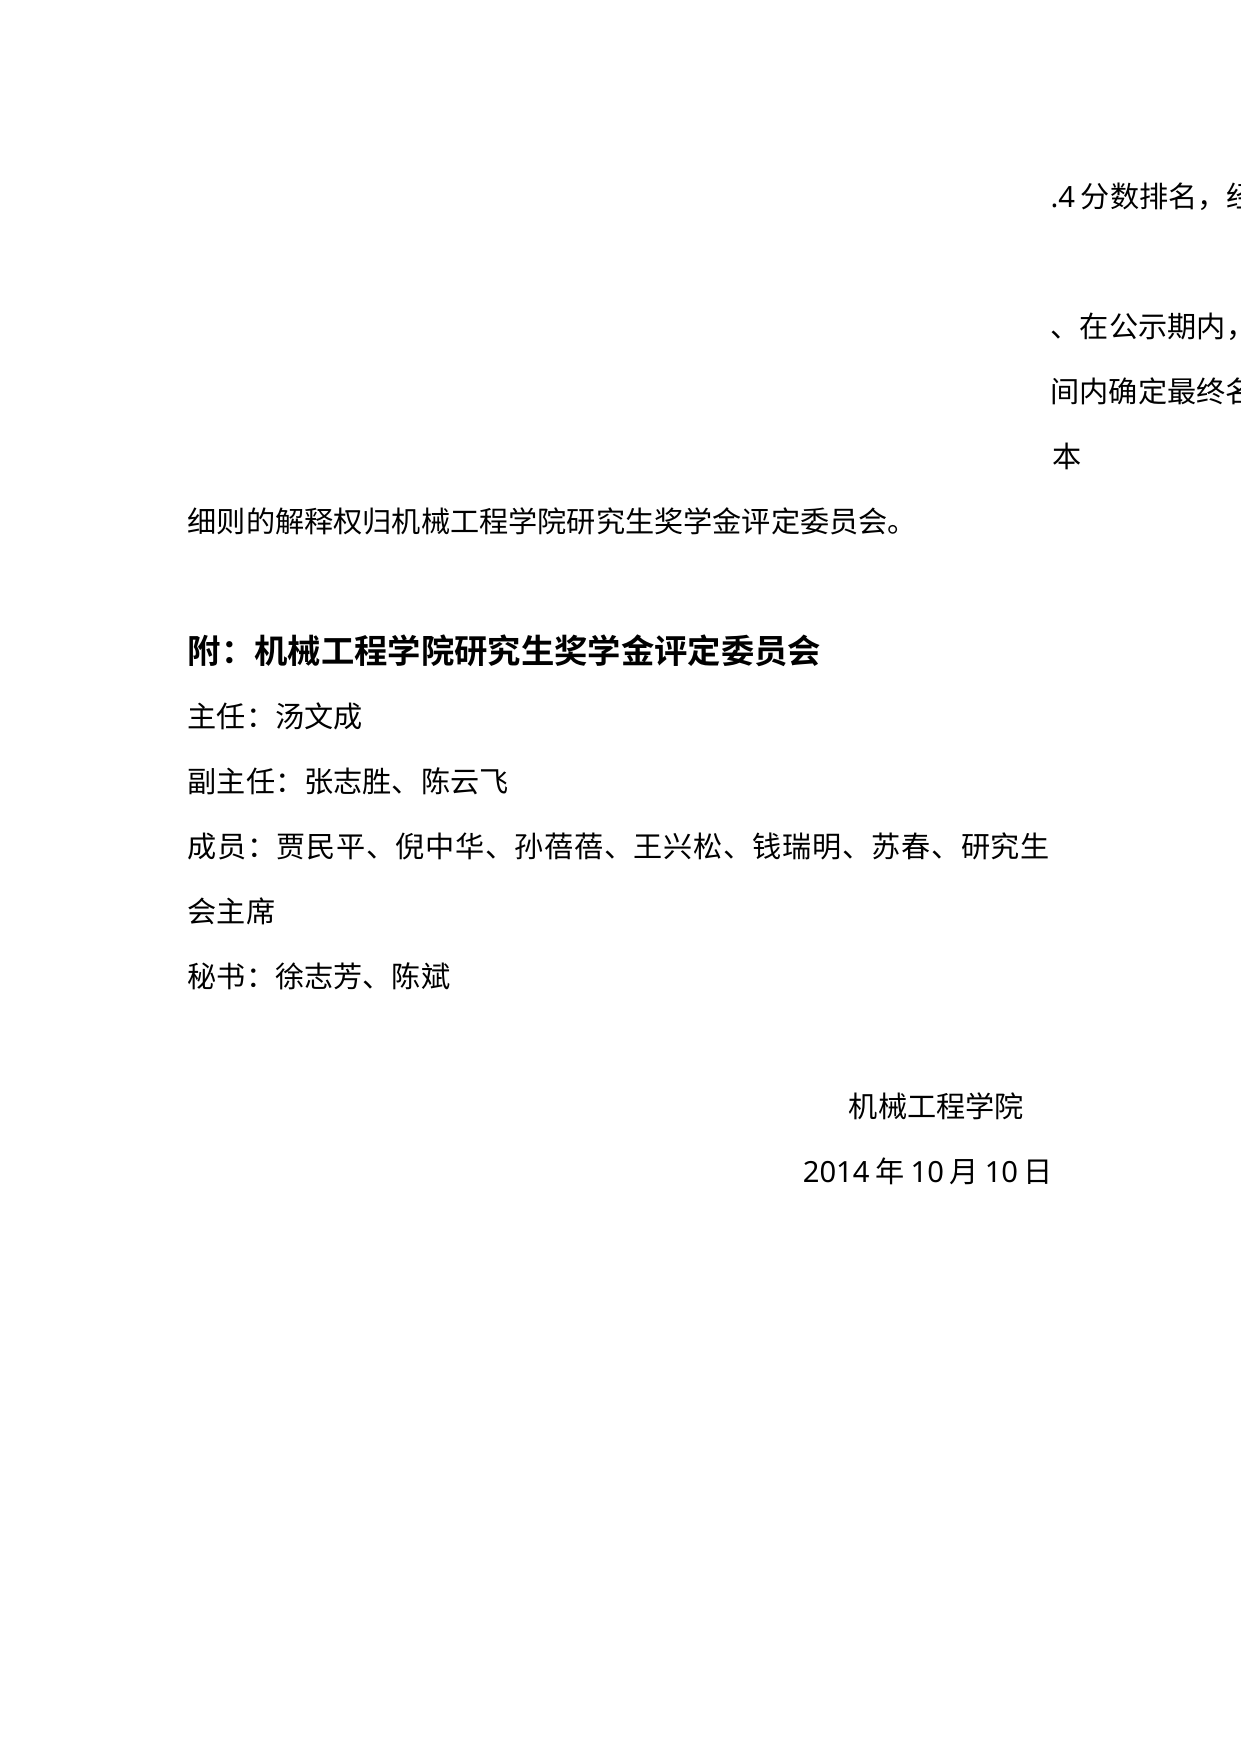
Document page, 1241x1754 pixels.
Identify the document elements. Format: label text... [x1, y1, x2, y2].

text 本细则的解释权归机械工程学院研究生奖学金评定委员会。 [187, 422, 1053, 552]
text 机械工程学院 [187, 1072, 1023, 1137]
text 秘书：徐志芳、陈斌 [187, 942, 1053, 1007]
text 附：机械工程学院研究生奖学金评定委员会 [187, 617, 1053, 682]
text 主任：汤文成 [187, 682, 1053, 747]
text 3、在公示期内，对排名有异议的同学可以到机械楼321室提出书面异议，并提供相应证据。机械工程学院研究生奖学金评定委员会，在公示期结束后，对审查和答复异议，并在学校规定的时间内确定最终名单。 [1050, 227, 1240, 422]
text 副主任：张志胜、陈云飞 [187, 747, 1053, 812]
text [1050, 162, 1240, 227]
text 成员：贾民平、倪中华、孙蓓蓓、王兴松、钱瑞明、苏春、研究生会主席 [187, 812, 1053, 942]
